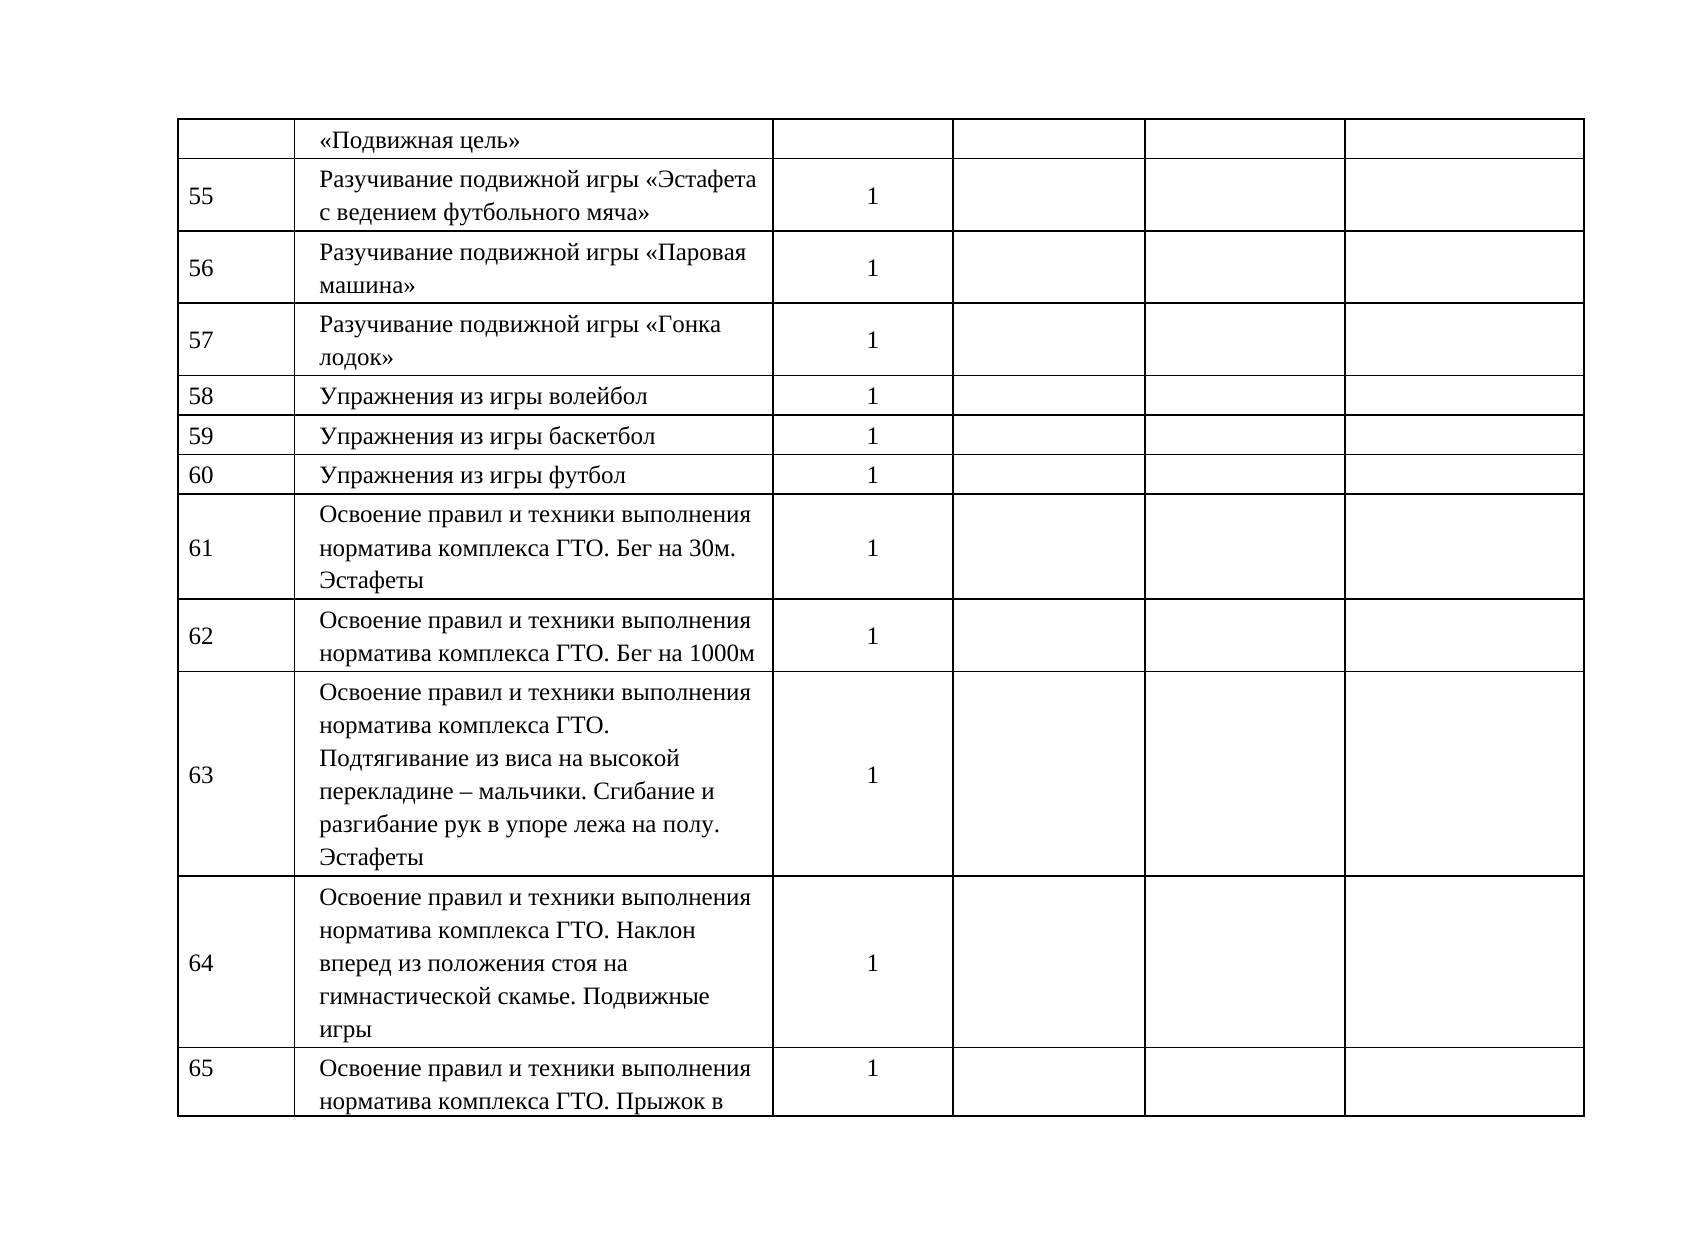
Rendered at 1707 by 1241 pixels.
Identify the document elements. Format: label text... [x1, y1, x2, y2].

table_cell Упражнения из игры футбол [295, 455, 772, 493]
table_cell Освоение правил и техники выполнения норматива комплекса ГТО. Бег на 30м. Эстафеты [295, 495, 772, 598]
table_cell [1346, 416, 1583, 453]
table_cell 1 [774, 232, 952, 302]
table_cell [1346, 120, 1583, 157]
table_cell [954, 304, 1144, 375]
table_cell [1346, 495, 1583, 598]
table_cell Упражнения из игры волейбол [295, 376, 772, 414]
table_cell 55 [179, 159, 294, 230]
table_cell 1 [774, 120, 952, 157]
table_cell [1346, 455, 1583, 493]
table_cell [1346, 159, 1583, 230]
table_cell 1 [774, 672, 952, 875]
table_cell 63 [179, 672, 294, 875]
table_cell [1146, 600, 1344, 671]
table_cell 62 [179, 600, 294, 671]
table_cell 58 [179, 376, 294, 414]
table_cell 64 [179, 877, 294, 1047]
table_cell Освоение правил и техники выполнения норматива комплекса ГТО. Бег на 1000м [295, 600, 772, 671]
table_cell 1 [774, 159, 952, 230]
table_cell [1146, 416, 1344, 453]
table_cell [1346, 1048, 1583, 1115]
table_cell [954, 376, 1144, 414]
table_cell 57 [179, 304, 294, 375]
table_cell 1 [774, 600, 952, 671]
table_cell 1 [774, 1048, 952, 1115]
table_cell [954, 159, 1144, 230]
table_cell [295, 1048, 772, 1115]
table_cell [1146, 672, 1344, 875]
table_cell [1146, 304, 1344, 375]
table_cell [1146, 877, 1344, 1047]
table_cell 65 [179, 1048, 294, 1115]
table_cell [954, 232, 1144, 302]
table_cell Разучивание подвижной игры «Эстафета с ведением футбольного мяча» [295, 159, 772, 230]
table_cell [1146, 120, 1344, 157]
table_cell [1346, 877, 1583, 1047]
table_cell 60 [179, 455, 294, 493]
table_cell [1146, 495, 1344, 598]
table_cell [954, 672, 1144, 875]
table_cell [1146, 376, 1344, 414]
table_cell [1146, 1048, 1344, 1115]
table_cell 54 [179, 120, 294, 157]
table_cell 56 [179, 232, 294, 302]
table_cell Освоение правил и техники выполнения норматива комплекса ГТО. Наклон вперед из положения стоя на гимнастической скамье. Подвижные игры [295, 877, 772, 1047]
table_cell [954, 600, 1144, 671]
table_cell [1146, 455, 1344, 493]
table_cell [1146, 232, 1344, 302]
table_cell [954, 495, 1144, 598]
table_cell [1346, 376, 1583, 414]
table_cell 1 [774, 495, 952, 598]
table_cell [295, 120, 772, 157]
table_cell 1 [774, 455, 952, 493]
table_cell [1146, 159, 1344, 230]
table_cell 1 [774, 416, 952, 453]
table_cell [954, 455, 1144, 493]
table_cell 61 [179, 495, 294, 598]
table_cell Освоение правил и техники выполнения норматива комплекса ГТО. Подтягивание из виса на высокой перекладине – мальчики. Сгибание и разгибание рук в упоре лежа на полу. Эстафеты [295, 672, 772, 875]
table_cell [1346, 304, 1583, 375]
table_cell [954, 416, 1144, 453]
table_cell [954, 1048, 1144, 1115]
table_cell Упражнения из игры баскетбол [295, 416, 772, 453]
table_cell [1346, 600, 1583, 671]
table_cell 1 [774, 376, 952, 414]
table_cell 59 [179, 416, 294, 453]
table_cell [954, 120, 1144, 157]
table_cell [1346, 672, 1583, 875]
table_cell [954, 877, 1144, 1047]
table_cell 1 [774, 304, 952, 375]
table_cell Разучивание подвижной игры «Паровая машина» [295, 232, 772, 302]
table_cell Разучивание подвижной игры «Гонка лодок» [295, 304, 772, 375]
table_cell [1346, 232, 1583, 302]
table_cell 1 [774, 877, 952, 1047]
